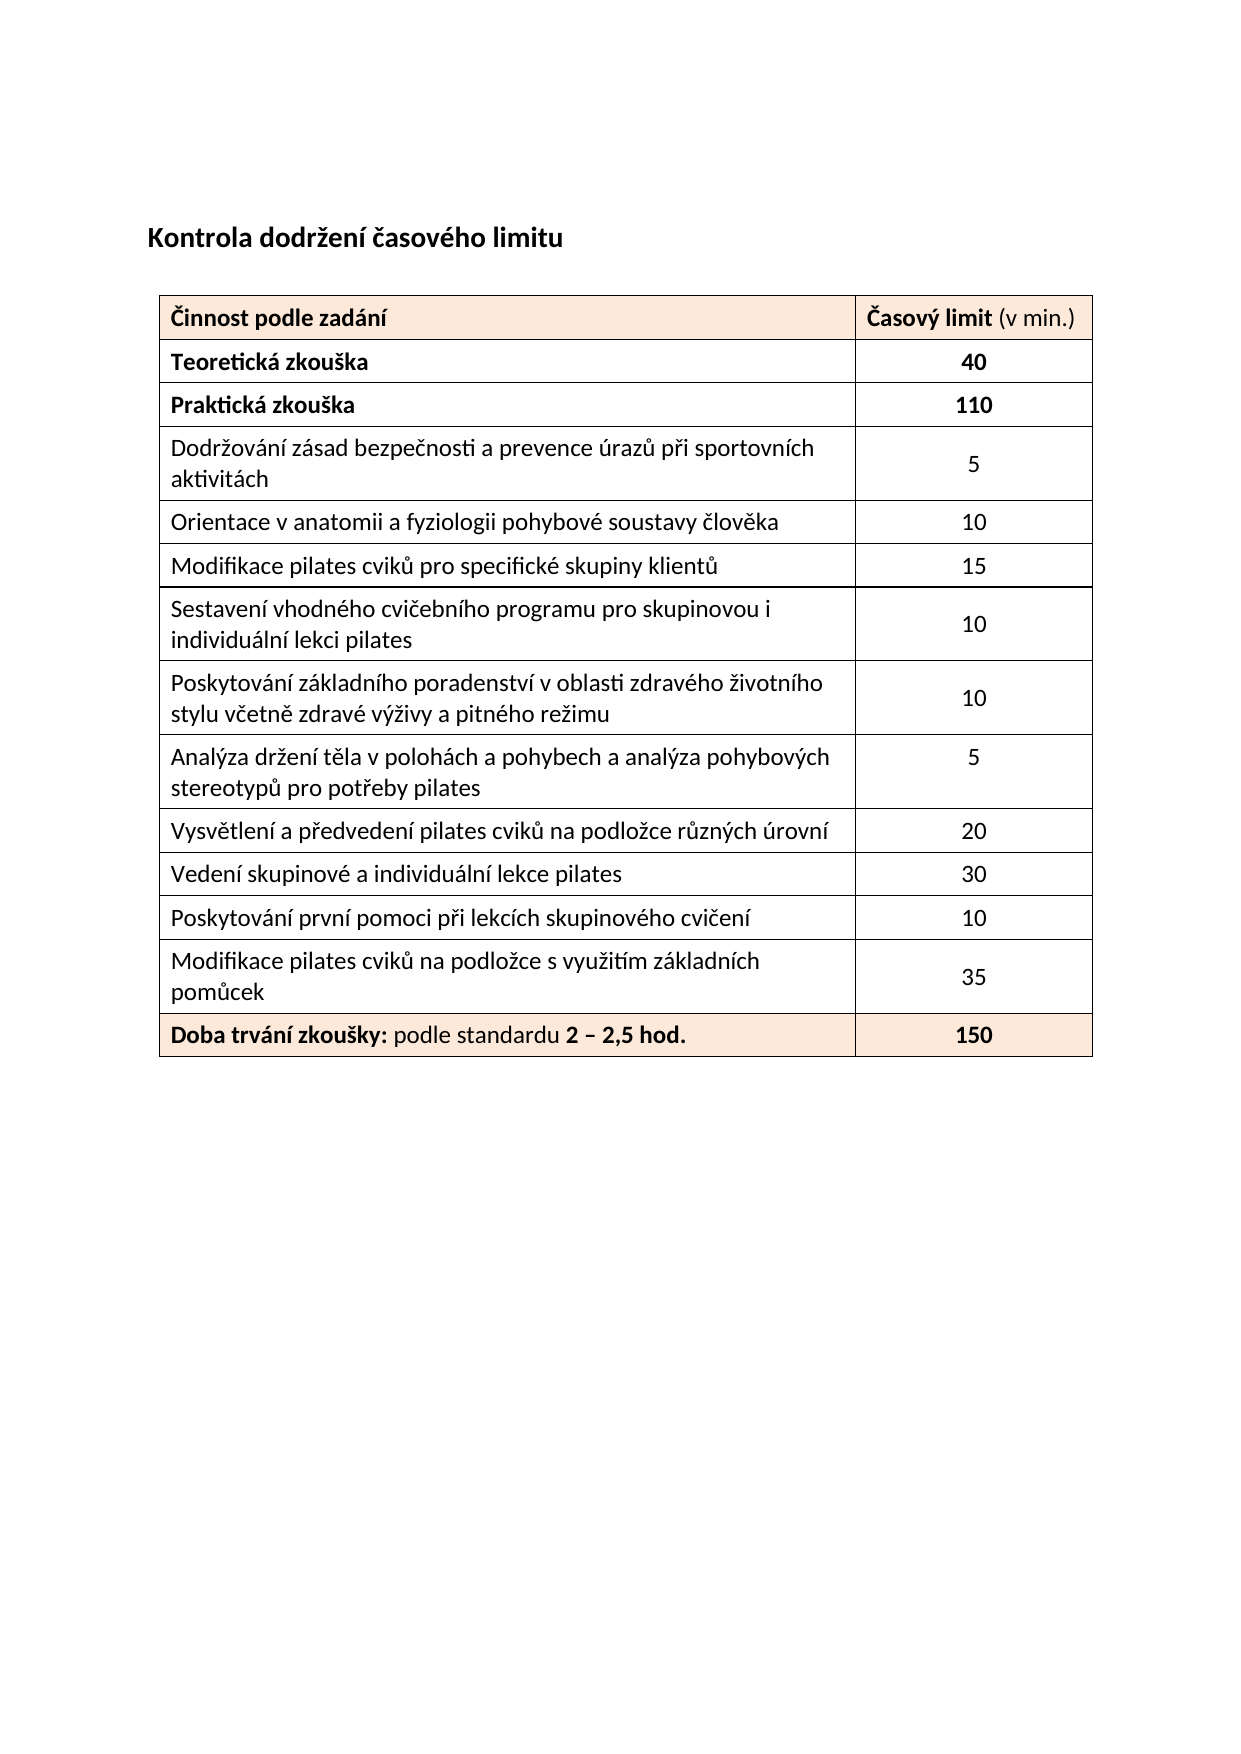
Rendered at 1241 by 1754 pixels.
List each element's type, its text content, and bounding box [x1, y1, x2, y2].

table_cell Analýza držení těla v polohách a pohybech a analýza pohybových stereotypů pro potřeby pilates [160, 735, 855, 808]
table_header Časový limit (v min.) [856, 296, 1092, 339]
table_cell 10 [856, 661, 1092, 734]
table_cell 5 [856, 735, 1092, 808]
table_header Činnost podle zadání [160, 296, 855, 339]
table_cell 110 [856, 383, 1092, 426]
table_cell Poskytování první pomoci při lekcích skupinového cvičení [160, 896, 855, 938]
table_cell Orientace v anatomii a fyziologii pohybové soustavy člověka [160, 501, 855, 543]
table_cell 20 [856, 809, 1092, 852]
table_cell Teoretická zkouška [160, 340, 855, 382]
table_cell Modifikace pilates cviků na podložce s využitím základních pomůcek [160, 940, 855, 1012]
table_cell 10 [856, 501, 1092, 543]
table_cell 10 [856, 588, 1092, 660]
table_cell 30 [856, 853, 1092, 895]
table_cell Poskytování základního poradenství v oblasti zdravého životního stylu včetně zdravé výživy a pitného režimu [160, 661, 855, 734]
table_cell Doba trvání zkoušky: podle standardu 2 – 2,5 hod. [160, 1014, 855, 1056]
table_cell Modifikace pilates cviků pro specifické skupiny klientů [160, 544, 855, 586]
table_cell Vysvětlení a předvedení pilates cviků na podložce různých úrovní [160, 809, 855, 852]
table_cell Dodržování zásad bezpečnosti a prevence úrazů při sportovních aktivitách [160, 427, 855, 499]
table_cell 10 [856, 896, 1092, 938]
table_cell 5 [856, 427, 1092, 499]
text Kontrola dodržení časového limitu [148, 219, 1093, 254]
table_cell Vedení skupinové a individuální lekce pilates [160, 853, 855, 895]
table_cell 40 [856, 340, 1092, 382]
table_cell 35 [856, 940, 1092, 1012]
table_cell Sestavení vhodného cvičebního programu pro skupinovou i individuální lekci pilates [160, 588, 855, 660]
table_cell Praktická zkouška [160, 383, 855, 426]
table_cell 15 [856, 544, 1092, 586]
table_cell 150 [856, 1014, 1092, 1056]
